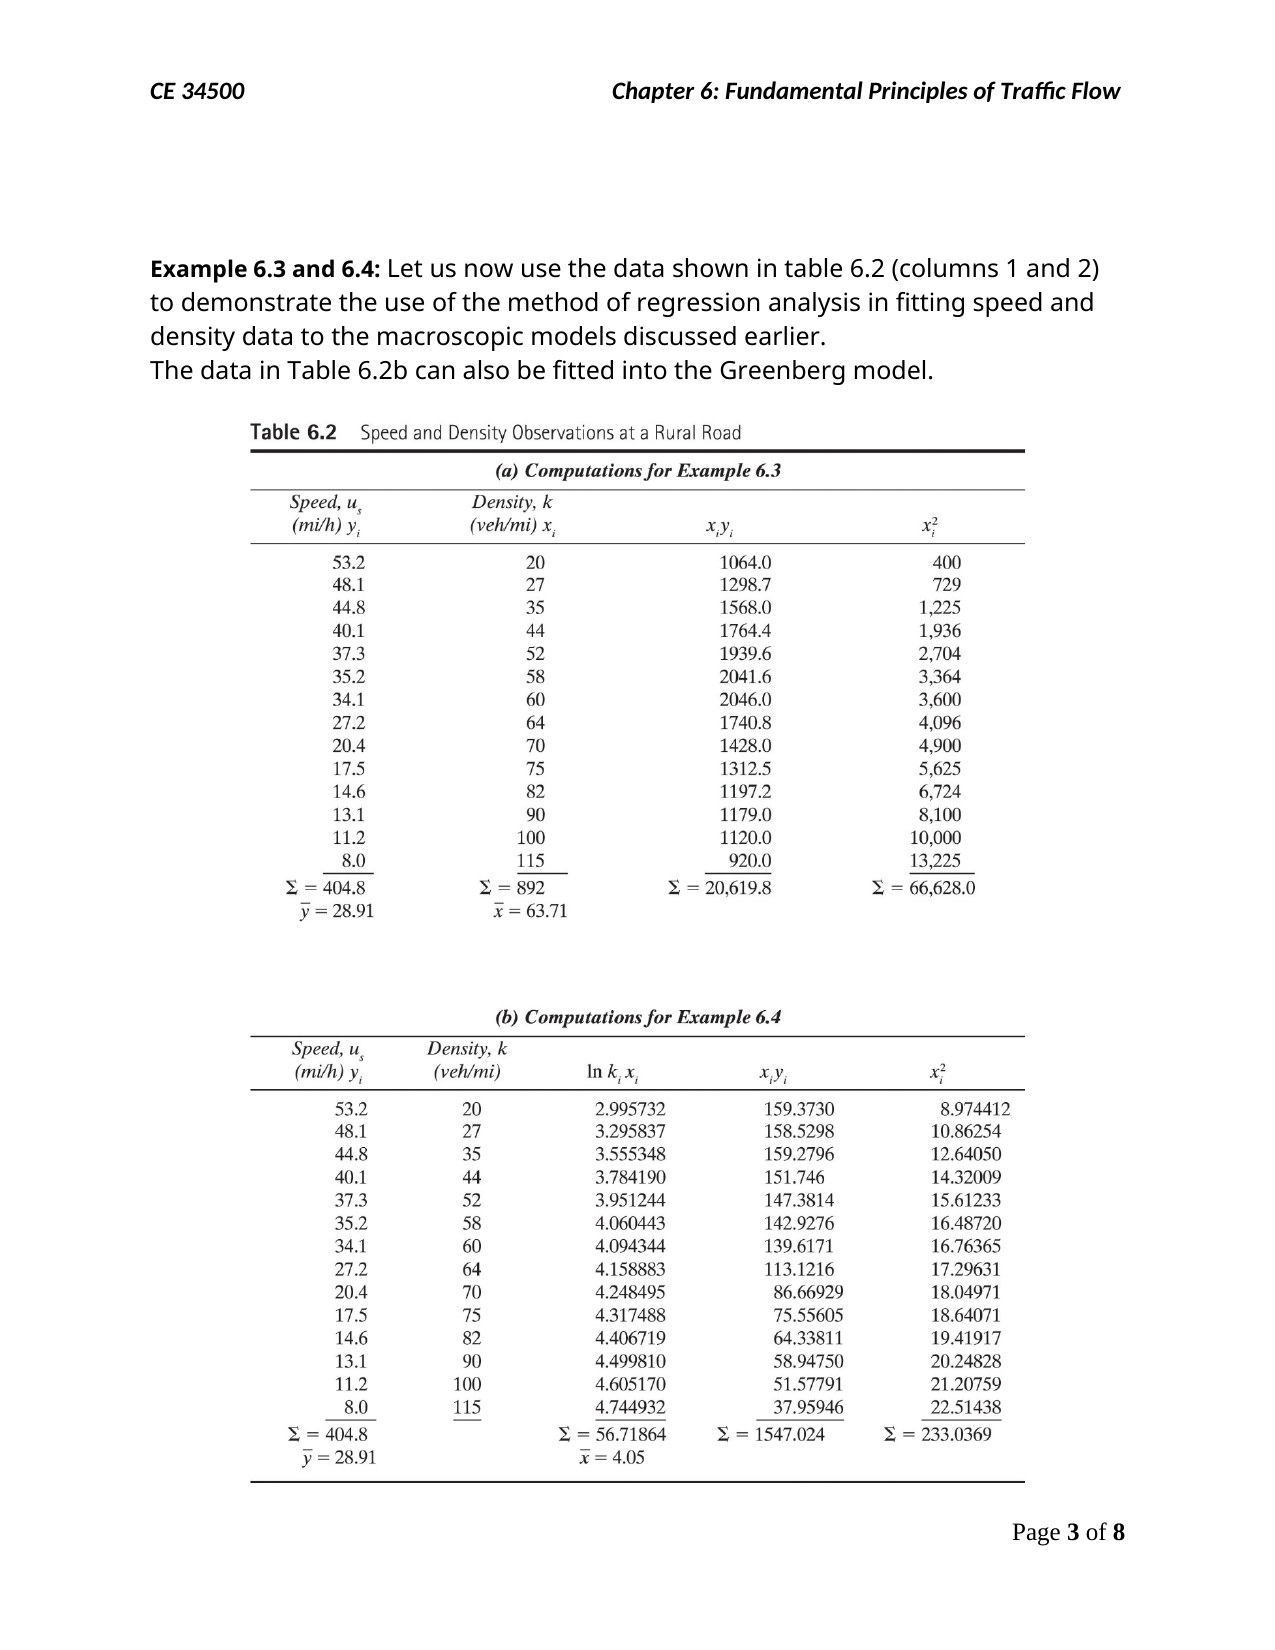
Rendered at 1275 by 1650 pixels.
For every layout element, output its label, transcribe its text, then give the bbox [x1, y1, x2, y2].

text The data in Table 6.2b can also be fitted into the Greenberg model. [150, 353, 1125, 387]
text Example 6.3 and 6.4: Let us now use the data shown in table 6.2 (columns 1 and 2) to demonstrate the use of the method of regression analysis in fitting speed and density data to the macroscopic models discussed earlier. [150, 251, 1125, 353]
picture [248, 421, 1027, 1485]
